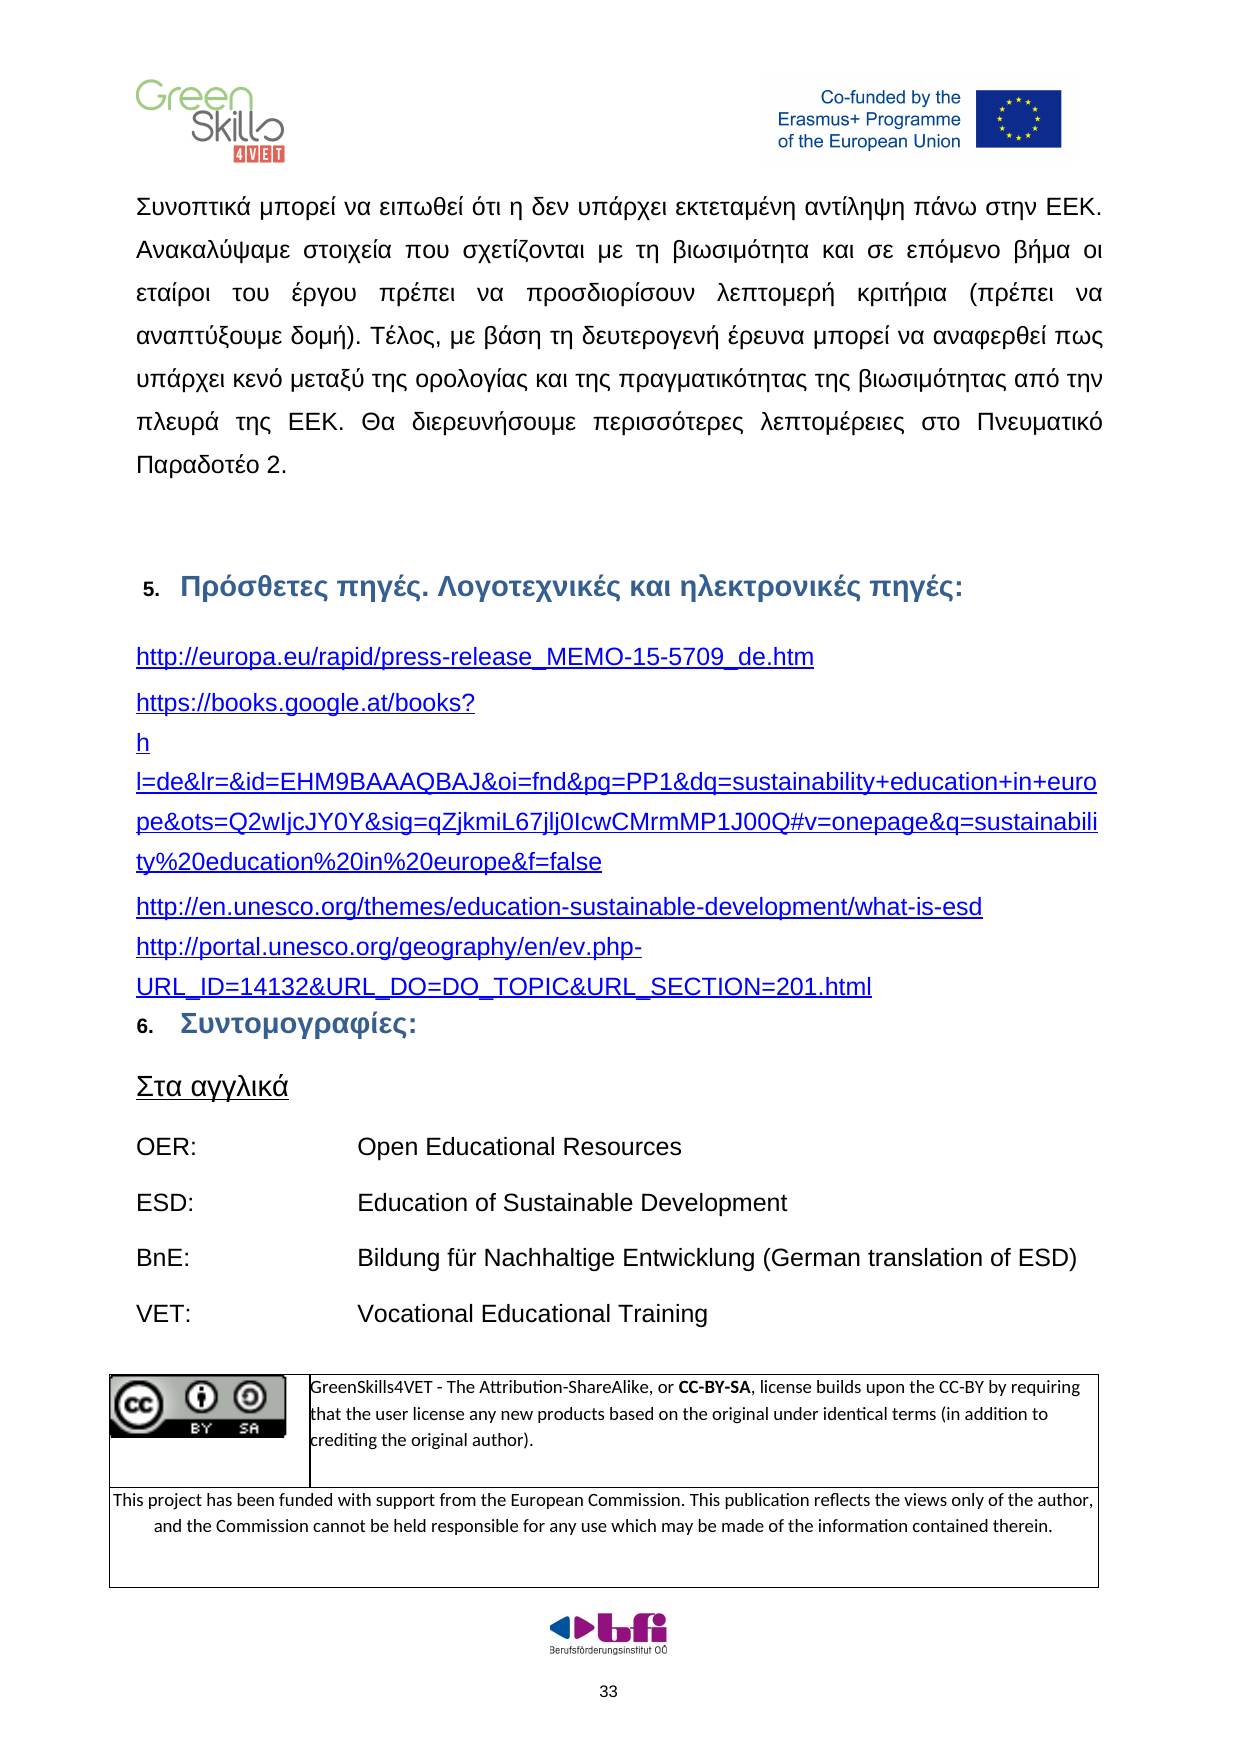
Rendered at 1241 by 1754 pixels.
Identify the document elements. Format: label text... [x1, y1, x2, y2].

text http://en.unesco.org/themes/education-sustainable-development/what-is-esd http://portal.unesco.org/geography/en/ev.php-URL_ID=14132&URL_DO=DO_TOPIC&URL_SECTION=201.html [136, 882, 1104, 1000]
subtitle Πρόσθετες πηγές. Λογοτεχνικές και ηλεκτρονικές πηγές: [143, 569, 1104, 602]
text OER: Open Educational Resources [136, 1132, 1104, 1161]
text BnE: Bildung für Nachhaltige Entwicklung (German translation of ESD) [136, 1243, 1104, 1272]
text VET: Vocational Educational Training [136, 1299, 1104, 1328]
text Στα αγγλικά [136, 1069, 1104, 1103]
text http://europa.eu/rapid/press-release_MEMO-15-5709_de.htm [136, 632, 1104, 671]
text Συνοπτικά μπορεί να ειπωθεί ότι η δεν υπάρχει εκτεταμένη αντίληψη πάνω στην ΕΕΚ. Ανακαλύψαμε στοιχεία που σχετίζονται με τη βιωσιμότητα και σε επόμενο βήμα οι εταίροι του έργου πρέπει να προσδιορίσουν λεπτομερή κριτήρια (πρέπει να αναπτύξουμε δομή). Τέλος, με βάση τη δευτερογενή έρευνα μπορεί να αναφερθεί πως υπάρχει κενό μεταξύ της ορολογίας και της πραγματικότητας της βιωσιμότητας από την πλευρά της ΕΕΚ. Θα διερευνήσουμε περισσότερες λεπτομέρειες στο Πνευματικό Παραδοτέο 2. [136, 192, 1104, 479]
picture [550, 1613, 667, 1655]
subtitle Συντομογραφίες: [136, 1007, 1104, 1040]
text https://books.google.at/books?hl=de&lr=&id=EHM9BAAAQBAJ&oi=fnd&pg=PP1&dq=sustainability+education+in+europe&ots=Q2wIjcJY0Y&sig=qZjkmiL67jlj0IcwCMrmMP1J00Q#v=onepage&q=sustainability%20education%20in%20europe&f=false [136, 677, 1104, 875]
picture [761, 73, 1076, 164]
text ESD: Education of Sustainable Development [136, 1188, 1104, 1217]
picture [135, 74, 286, 164]
picture [109, 1375, 287, 1438]
